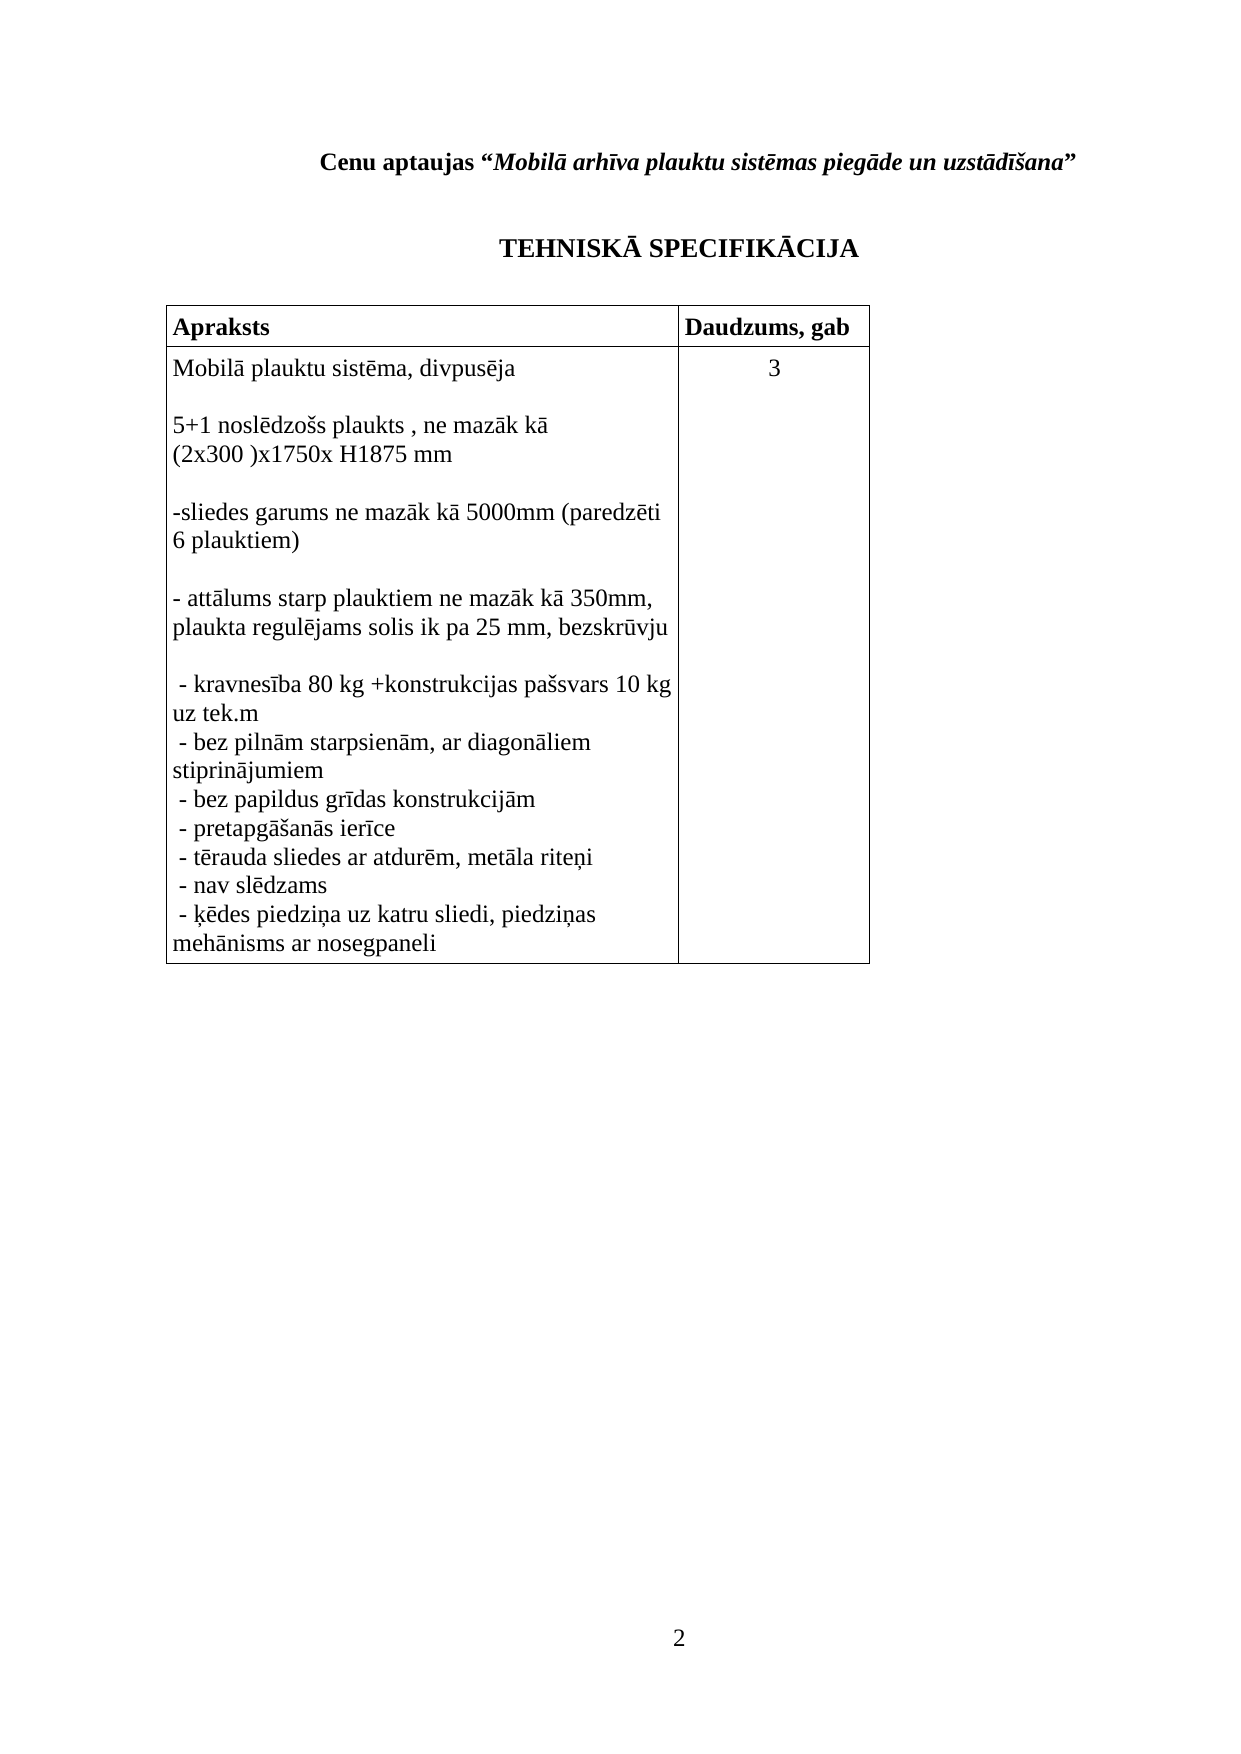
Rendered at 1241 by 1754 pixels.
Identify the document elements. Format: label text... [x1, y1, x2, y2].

table_cell Mobilā plauktu sistēma, divpusēja 5+1 noslēdzošs plaukts , ne mazāk kā (2x300 )x1750x H1875 mm -sliedes garums ne mazāk kā 5000mm (paredzēti 6 plauktiem) - attālums starp plauktiem ne mazāk kā 350mm, plaukta regulējams solis ik pa 25 mm, bezskrūvju - kravnesība 80 kg +konstrukcijas pašsvars 10 kg uz tek.m - bez pilnām starpsienām, ar diagonāliem stiprinājumiem - bez papildus grīdas konstrukcijām - pretapgāšanās ierīce - tērauda sliedes ar atdurēm, metāla riteņi - nav slēdzams - ķēdes piedziņa uz katru sliedi, piedziņas mehānisms ar nosegpaneli [167, 347, 678, 962]
text TEHNISKĀ SPECIFIKĀCIJA [177, 233, 1181, 264]
table_header Daudzums, gab [679, 306, 869, 346]
table_header Apraksts [167, 306, 678, 346]
table_cell 3 [679, 347, 869, 962]
text Cenu aptaujas “Mobilā arhīva plauktu sistēmas piegāde un uzstādīšana” [215, 147, 1181, 176]
